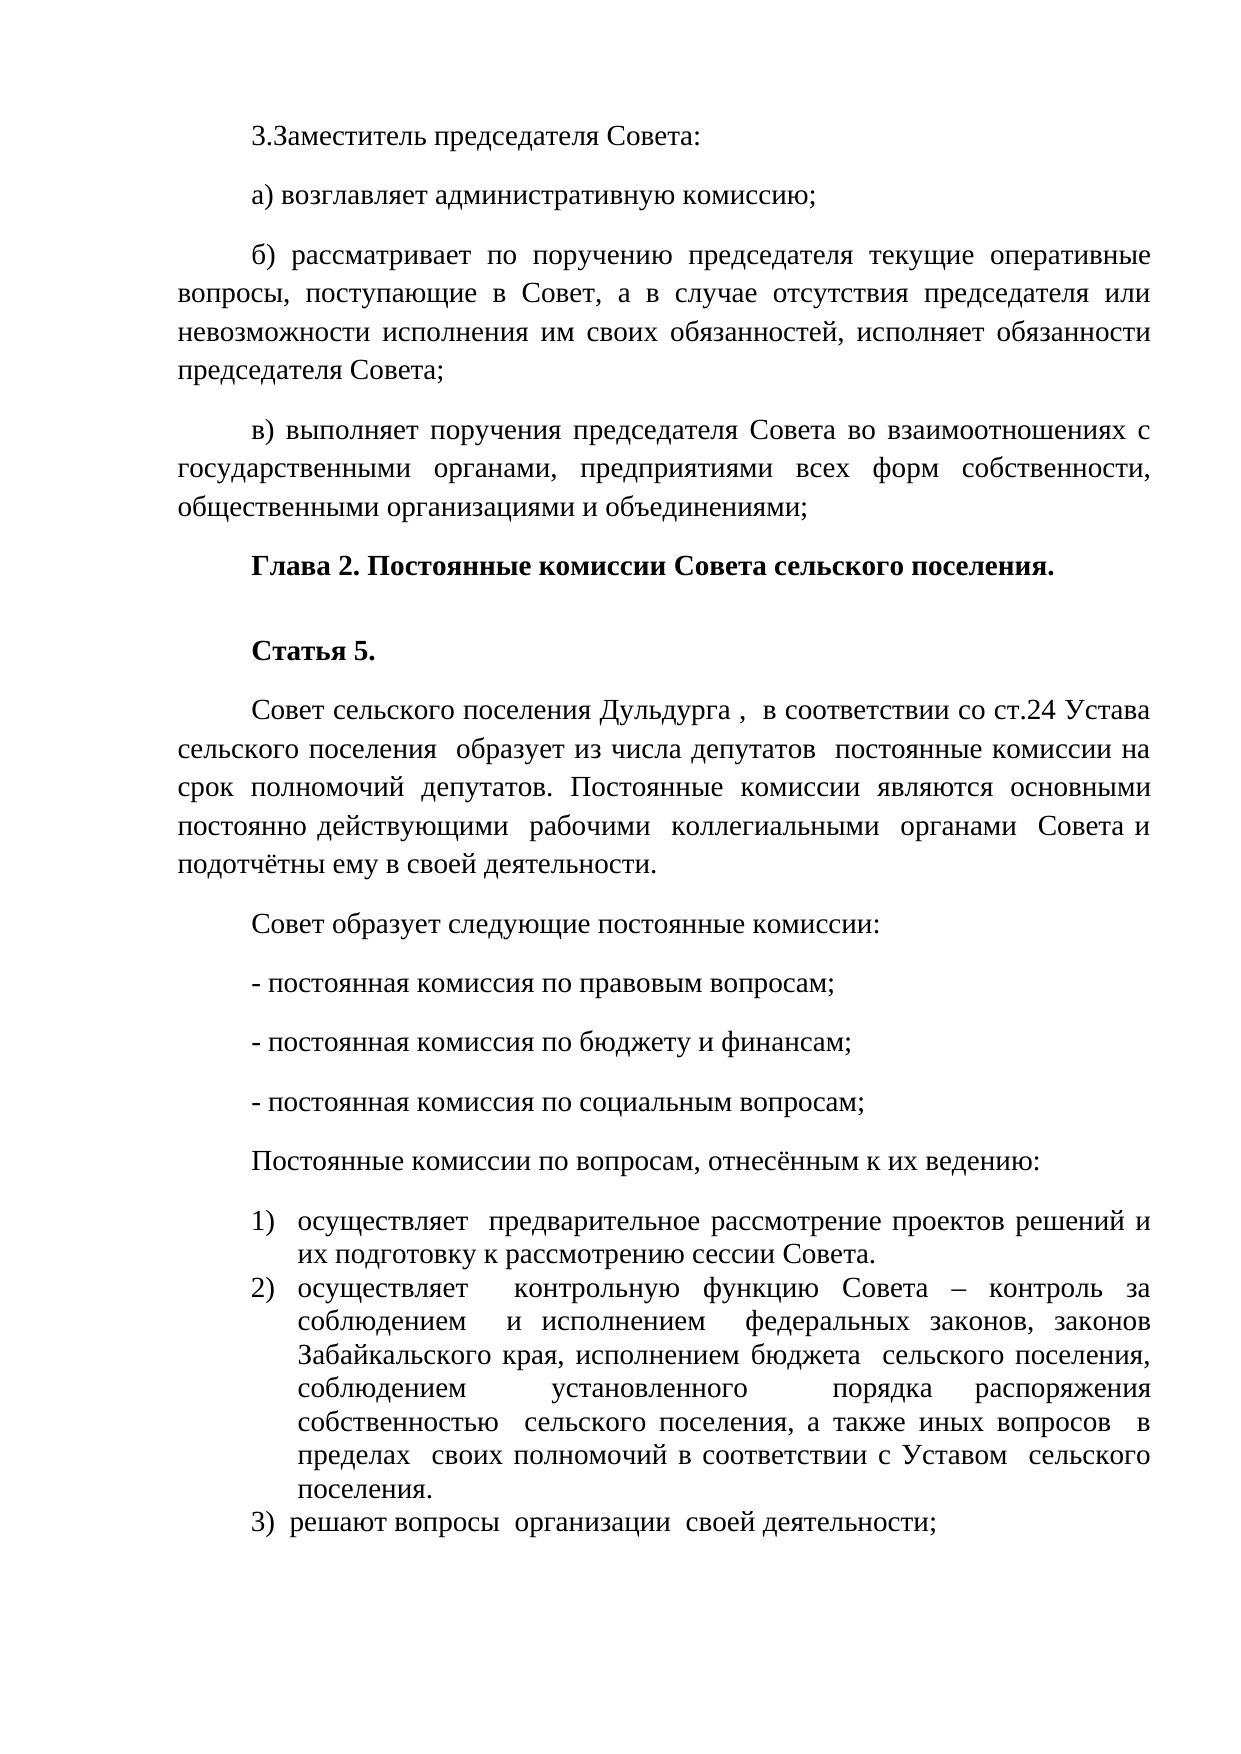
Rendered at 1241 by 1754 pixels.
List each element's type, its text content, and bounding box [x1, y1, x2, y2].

text Совет сельского поселения Дульдурга , в соответствии со ст.24 Устава сельского поселения образует из числа депутатов постоянные комиссии на срок полномочий депутатов. Постоянные комиссии являются основными постоянно действующими рабочими коллегиальными органами Совета и подотчётны ему в своей деятельности. [177, 692, 1152, 880]
list осуществляет контрольную функцию Совета – контроль за соблюдением и исполнением федеральных законов, законов Забайкальского края, исполнением бюджета сельского поселения, соблюдением установленного порядка распоряжения собственностью сельского поселения, а также иных вопросов в пределах своих полномочий в соответствии с Уставом сельского поселения. [251, 1270, 1152, 1504]
text Совет образует следующие постоянные комиссии: [177, 906, 1152, 939]
text 3) решают вопросы организации своей деятельности; [251, 1504, 1152, 1538]
text 3.Заместитель председателя Совета: [177, 118, 1152, 152]
text а) возглавляет административную комиссию; [177, 177, 1152, 211]
subtitle Глава 2. Постоянные комиссии Совета сельского поселения. [177, 548, 1152, 582]
text - постоянная комиссия по бюджету и финансам; [177, 1024, 1152, 1058]
text Постоянные комиссии по вопросам, отнесённым к их ведению: [177, 1143, 1152, 1177]
text - постоянная комиссия по правовым вопросам; [177, 965, 1152, 999]
text Статья 5. [177, 633, 1152, 666]
text в) выполняет поручения председателя Совета во взаимоотношениях с государственными органами, предприятиями всех форм собственности, общественными организациями и объединениями; [177, 412, 1152, 522]
text - постоянная комиссия по социальным вопросам; [177, 1084, 1152, 1117]
list осуществляет предварительное рассмотрение проектов решений и их подготовку к рассмотрению сессии Совета. [251, 1203, 1152, 1270]
text б) рассматривает по поручению председателя текущие оперативные вопросы, поступающие в Совет, а в случае отсутствия председателя или невозможности исполнения им своих обязанностей, исполняет обязанности председателя Совета; [177, 237, 1152, 386]
